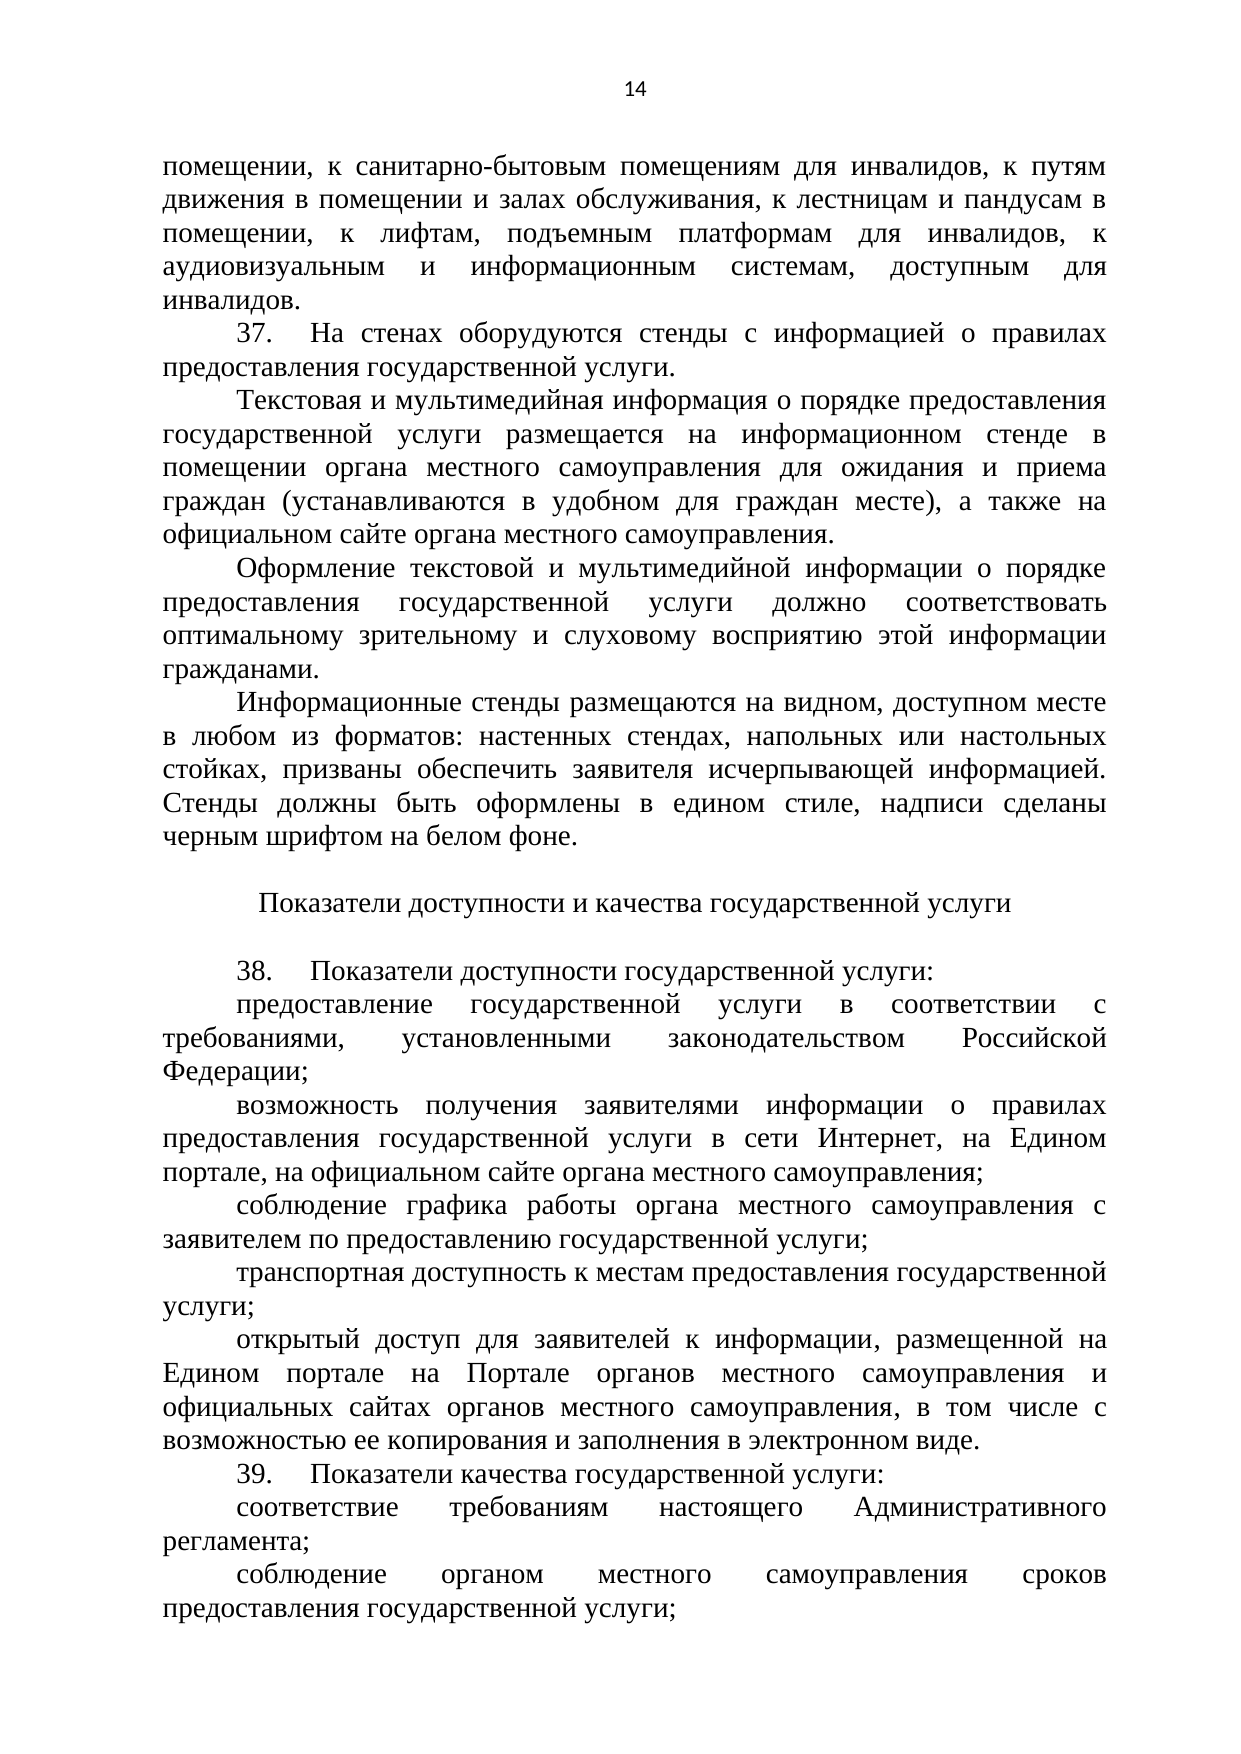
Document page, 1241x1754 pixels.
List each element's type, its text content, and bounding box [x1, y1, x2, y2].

text Текстовая и мультимедийная информация о порядке предоставления государственной услуги размещается на информационном стенде в помещении органа местного самоуправления для ожидания и приема граждан (устанавливаются в удобном для граждан месте), а также на официальном сайте органа местного самоуправления. [162, 382, 1107, 550]
text Информационные стенды размещаются на видном, доступном месте в любом из форматов: настенных стендах, напольных или настольных стойках, призваны обеспечить заявителя исчерпывающей информацией. Стенды должны быть оформлены в едином стиле, надписи сделаны черным шрифтом на белом фоне. [162, 684, 1107, 852]
list Показатели доступности государственной услуги: [162, 953, 1107, 986]
list Показатели качества государственной услуги: [162, 1456, 1107, 1489]
text предоставление государственной услуги в соответствии с требованиями, установленными законодательством Российской Федерации; [162, 986, 1107, 1087]
text соблюдение органом местного самоуправления сроков предоставления государственной услуги; [162, 1556, 1107, 1623]
text возможность получения заявителями информации о правилах предоставления государственной услуги в сети Интернет, на Едином портале, на официальном сайте органа местного самоуправления; [162, 1087, 1107, 1187]
text Оформление текстовой и мультимедийной информации о порядке предоставления государственной услуги должно соответствовать оптимальному зрительному и слуховому восприятию этой информации гражданами. [162, 550, 1107, 684]
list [162, 148, 1107, 315]
text соответствие требованиям настоящего Административного регламента; [162, 1489, 1107, 1556]
text Показатели доступности и качества государственной услуги [162, 886, 1107, 919]
text транспортная доступность к местам предоставления государственной услуги; [162, 1254, 1107, 1322]
text соблюдение графика работы органа местного самоуправления с заявителем по предоставлению государственной услуги; [162, 1187, 1107, 1254]
list На стенах оборудуются стенды с информацией о правилах предоставления государственной услуги. [162, 315, 1107, 382]
text открытый доступ для заявителей к информации, размещенной на Едином портале на Портале органов местного самоуправления и официальных сайтах органов местного самоуправления, в том числе с возможностью ее копирования и заполнения в электронном виде. [162, 1322, 1107, 1456]
